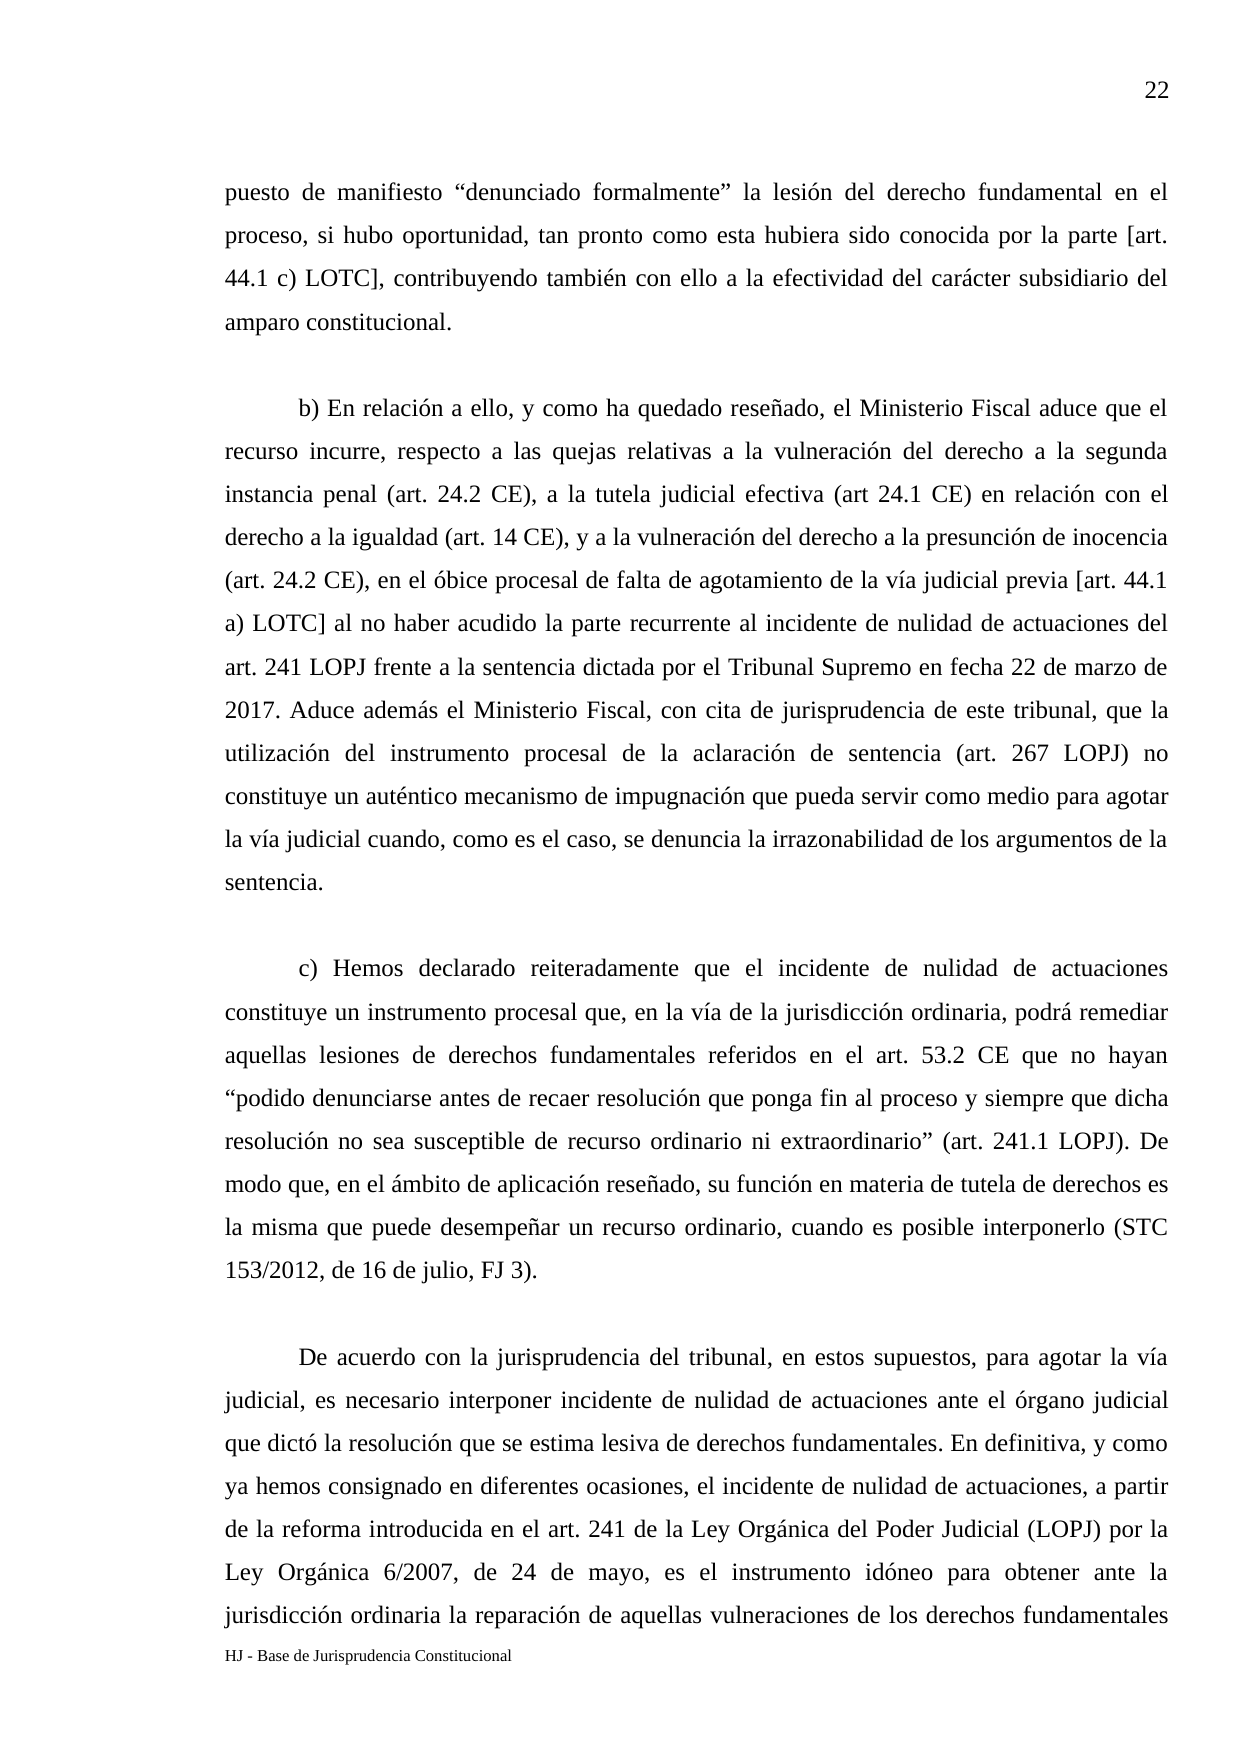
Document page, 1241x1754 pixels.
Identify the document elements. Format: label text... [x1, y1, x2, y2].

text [224, 1342, 1169, 1629]
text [224, 177, 1169, 335]
text c) Hemos declarado reiteradamente que el incidente de nulidad de actuaciones constituye un instrumento procesal que, en la vía de la jurisdicción ordinaria, podrá remediar aquellas lesiones de derechos fundamentales referidos en el art. 53.2 CE que no hayan “podido denunciarse antes de recaer resolución que ponga fin al proceso y siempre que dicha resolución no sea susceptible de recurso ordinario ni extraordinario” (art. 241.1 LOPJ). De modo que, en el ámbito de aplicación reseñado, su función en materia de tutela de derechos es la misma que puede desempeñar un recurso ordinario, cuando es posible interponerlo (STC 153/2012, de 16 de julio, FJ 3). [224, 953, 1169, 1284]
text b) En relación a ello, y como ha quedado reseñado, el Ministerio Fiscal aduce que el recurso incurre, respecto a las quejas relativas a la vulneración del derecho a la segunda instancia penal (art. 24.2 CE), a la tutela judicial efectiva (art 24.1 CE) en relación con el derecho a la igualdad (art. 14 CE), y a la vulneración del derecho a la presunción de inocencia (art. 24.2 CE), en el óbice procesal de falta de agotamiento de la vía judicial previa [art. 44.1 a) LOTC] al no haber acudido la parte recurrente al incidente de nulidad de actuaciones del art. 241 LOPJ frente a la sentencia dictada por el Tribunal Supremo en fecha 22 de marzo de 2017. Aduce además el Ministerio Fiscal, con cita de jurisprudencia de este tribunal, que la utilización del instrumento procesal de la aclaración de sentencia (art. 267 LOPJ) no constituye un auténtico mecanismo de impugnación que pueda servir como medio para agotar la vía judicial cuando, como es el caso, se denuncia la irrazonabilidad de los argumentos de la sentencia. [224, 393, 1169, 896]
